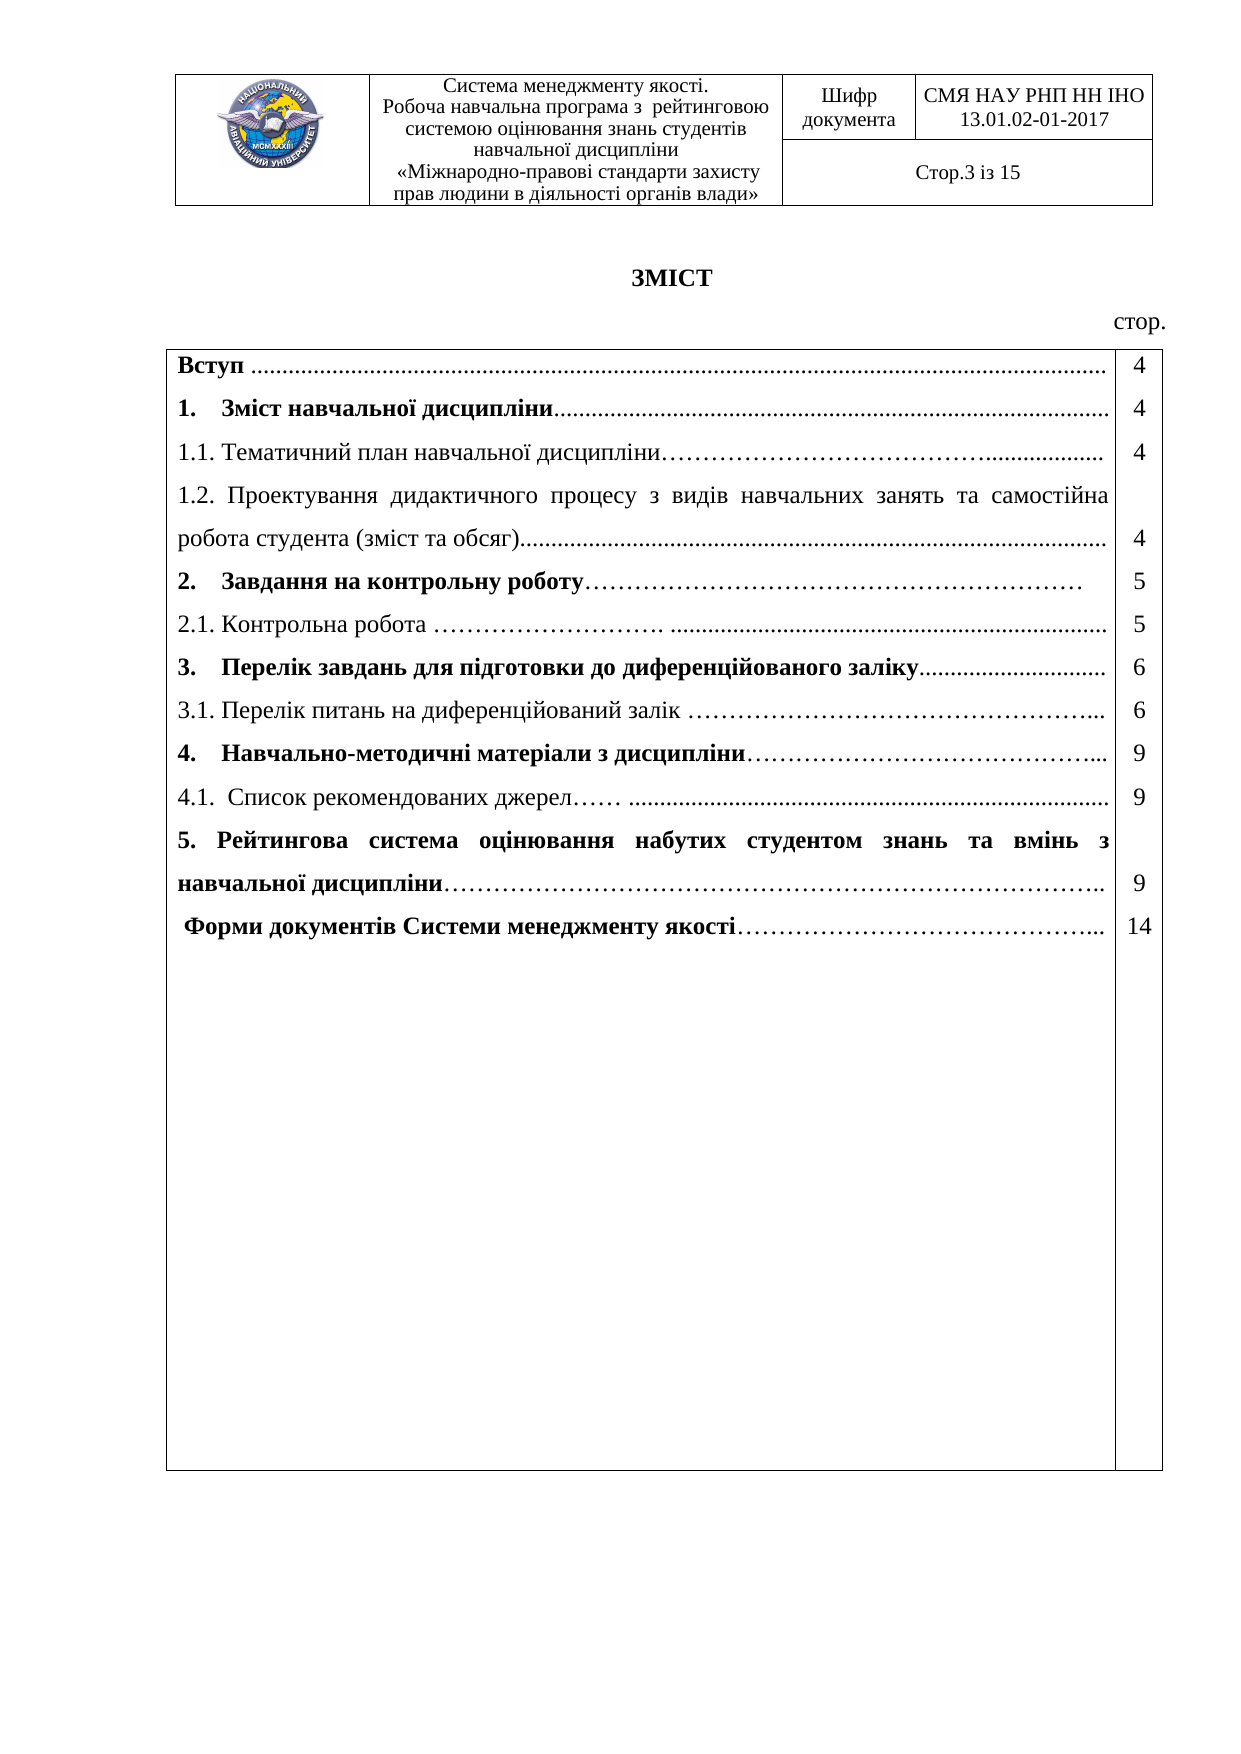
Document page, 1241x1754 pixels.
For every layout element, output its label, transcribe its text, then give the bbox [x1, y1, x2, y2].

table_header 4 4 4 4 5 5 6 6 9 9 9 14 [1116, 350, 1162, 1470]
picture [217, 77, 324, 168]
text стор. [177, 306, 1166, 335]
table_header Вступ ......................................................................................................................................... 1. Зміст навчальної дисципліни......................................................................................... 1.1. Тематичний план навчальної дисципліни…………………………………................... 1.2. Проектування дидактичного процесу з видів навчальних занять та самостійна робота студента (зміст та обсяг).............................................................................................. 2. Завдання на контрольну роботу…………………………………………………… 2.1. Контрольна робота ………………………. ...................................................................... 3. Перелік завдань для підготовки до диференційованого заліку.............................. 3.1. Перелік питань на диференційований залік …………………………………………... 4. Навчально-методичні матеріали з дисципліни……………………………………... 4.1. Список рекомендованих джерел…… ............................................................................. 5. Рейтингова система оцінювання набутих студентом знань та вмінь з навчальної дисципліни…………………………………………………………………….. Форми документів Системи менеджменту якості……………………………………... [167, 350, 1115, 1470]
text ЗМІСТ [177, 263, 1166, 292]
